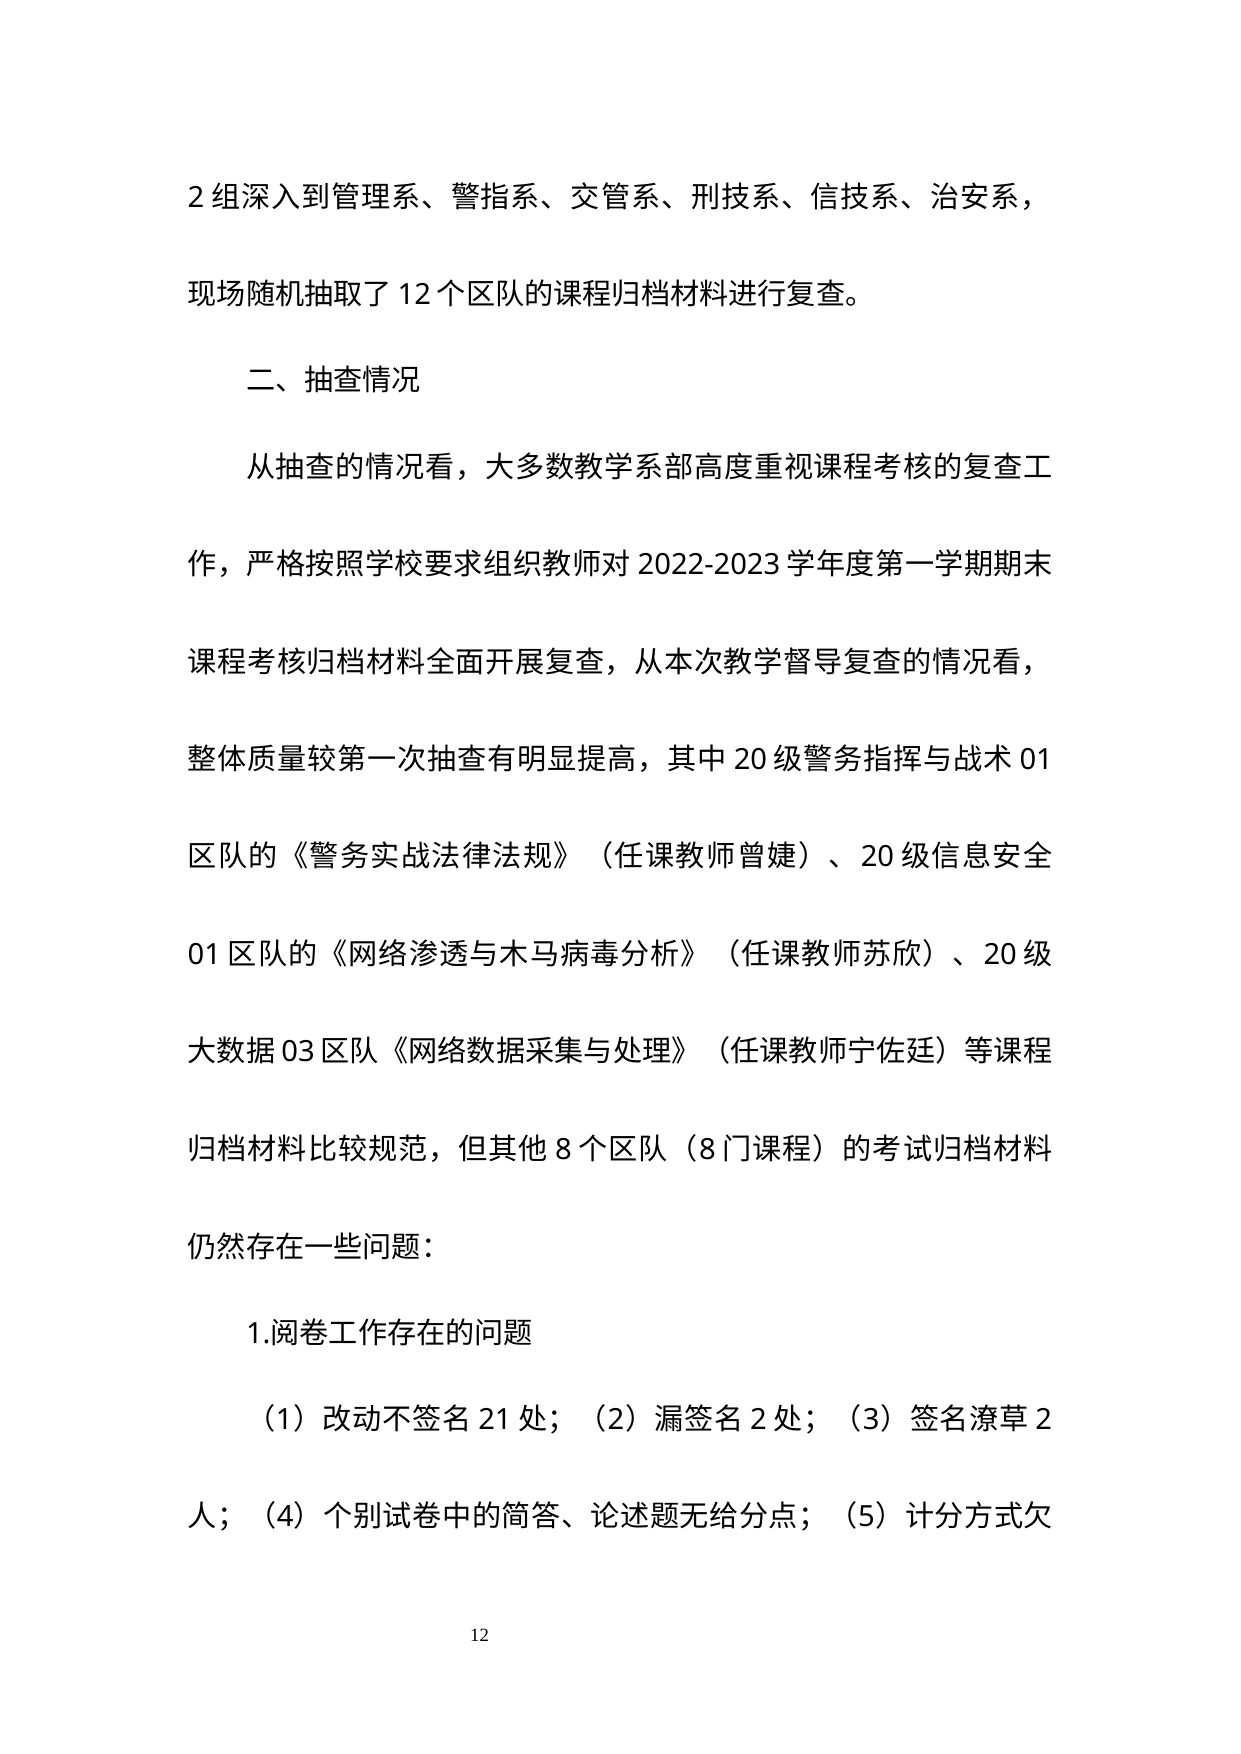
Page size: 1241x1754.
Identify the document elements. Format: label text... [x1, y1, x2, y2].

text 从抽查的情况看，大多数教学系部高度重视课程考核的复查工作，严格按照学校要求组织教师对2022-2023学年度第一学期期末课程考核归档材料全面开展复查，从本次教学督导复查的情况看，整体质量较第一次抽查有明显提高，其中20级警务指挥与战术01区队的《警务实战法律法规》（任课教师曾婕）、20级信息安全01区队的《网络渗透与木马病毒分析》（任课教师苏欣）、20级大数据03区队《网络数据采集与处理》（任课教师宁佐廷）等课程归档材料比较规范，但其他8个区队（8门课程）的考试归档材料仍然存在一些问题： [187, 432, 1053, 1277]
text 二、抽查情况 [187, 346, 1053, 411]
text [187, 162, 1053, 324]
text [187, 1384, 1053, 1547]
text 1.阅卷工作存在的问题 [187, 1298, 1053, 1363]
